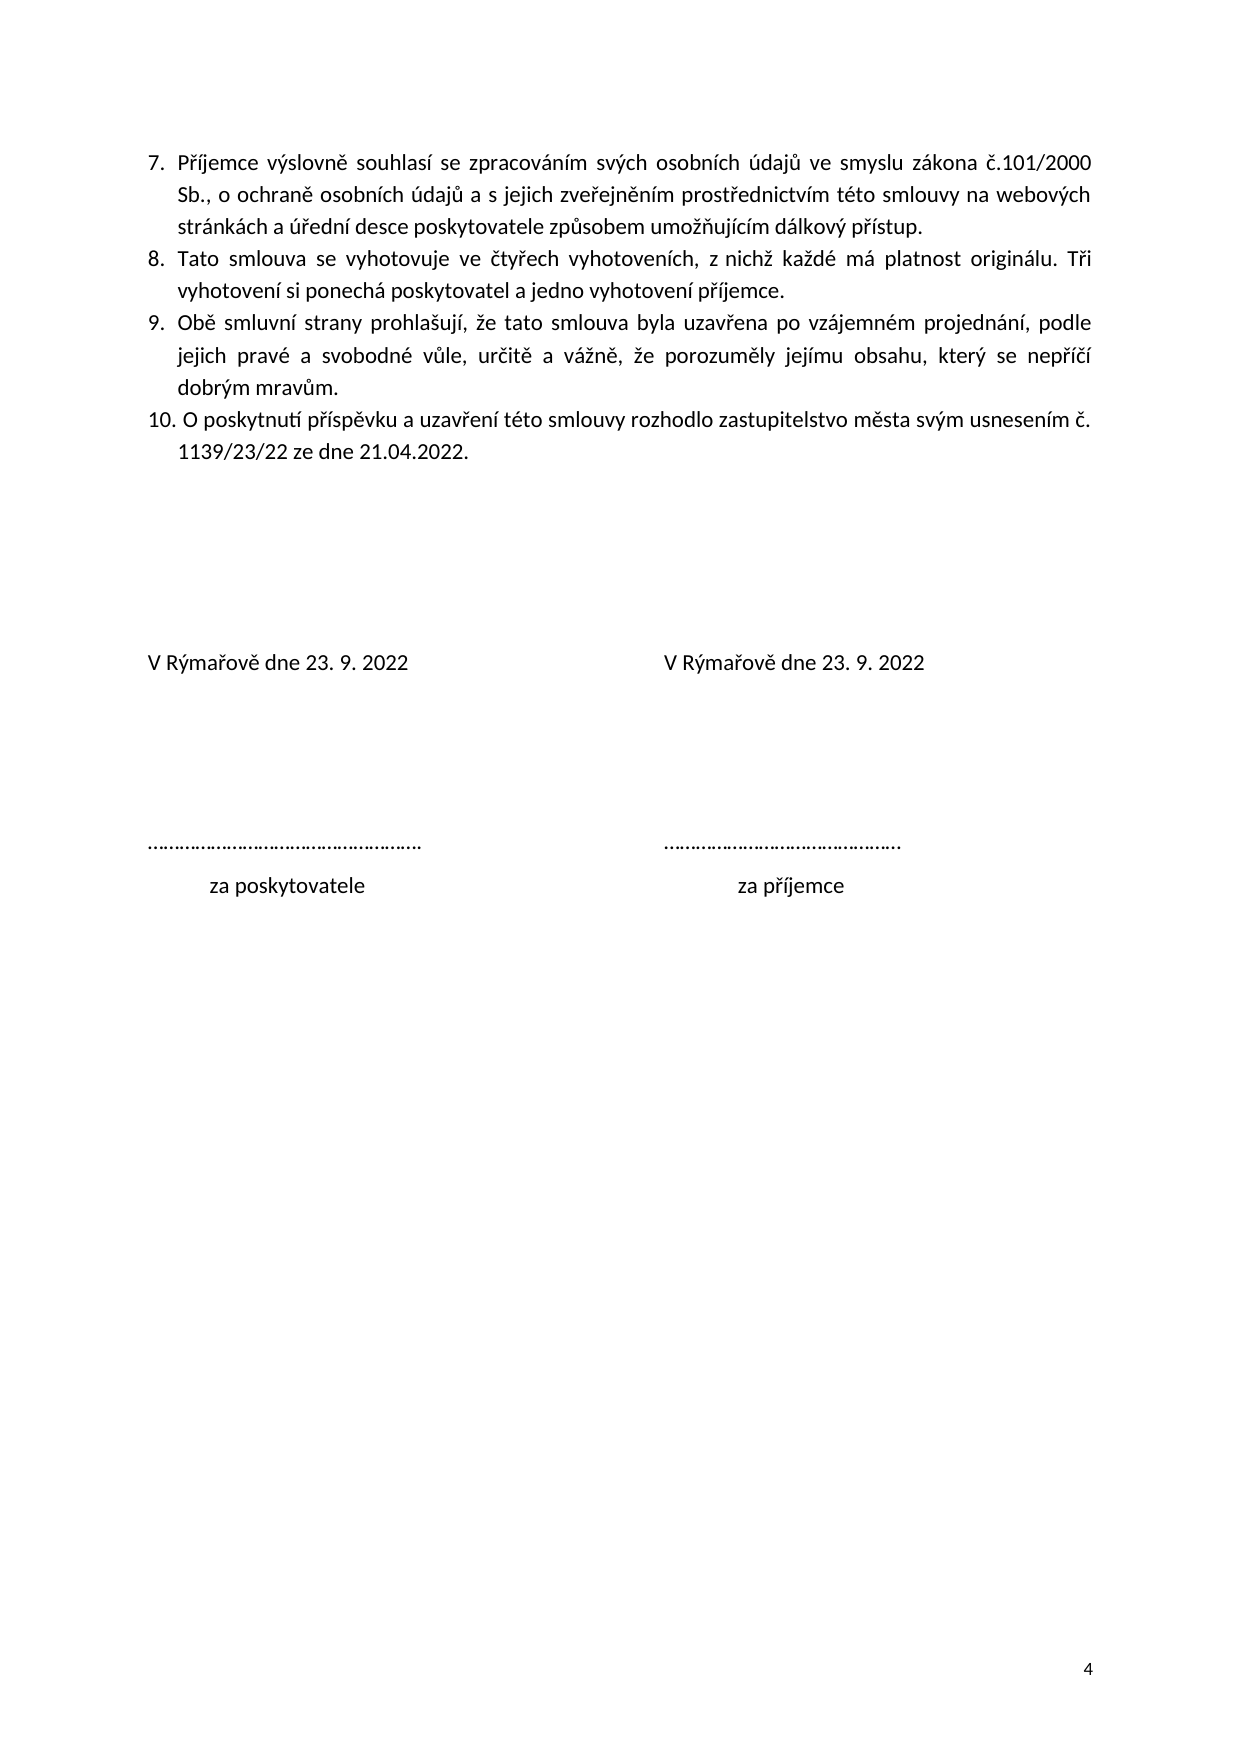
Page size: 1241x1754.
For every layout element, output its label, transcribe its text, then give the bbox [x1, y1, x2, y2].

text V Rýmařově dne 23. 9. 2022 V Rýmařově dne 23. 9. 2022 [148, 648, 1093, 676]
text za poskytovatele za příjemce [148, 872, 1093, 900]
list Obě smluvní strany prohlašují, že tato smlouva byla uzavřena po vzájemném projednání, podle jejich pravé a svobodné vůle, určitě a vážně, že porozuměly jejímu obsahu, který se nepříčí dobrým mravům. [148, 308, 1093, 401]
list Příjemce výslovně souhlasí se zpracováním svých osobních údajů ve smyslu zákona č.101/2000 Sb., o ochraně osobních údajů a s jejich zveřejněním prostřednictvím této smlouvy na webových stránkách a úřední desce poskytovatele způsobem umožňujícím dálkový přístup. [148, 148, 1093, 240]
text ……………………………………………. ……………………………………… [148, 827, 1093, 855]
list Tato smlouva se vyhotovuje ve čtyřech vyhotoveních, z nichž každé má platnost originálu. Tři vyhotovení si ponechá poskytovatel a jedno vyhotovení příjemce. [148, 244, 1093, 304]
list O poskytnutí příspěvku a uzavření této smlouvy rozhodlo zastupitelstvo města svým usnesením č. 1139/23/22 ze dne 21.04.2022. [148, 405, 1093, 465]
